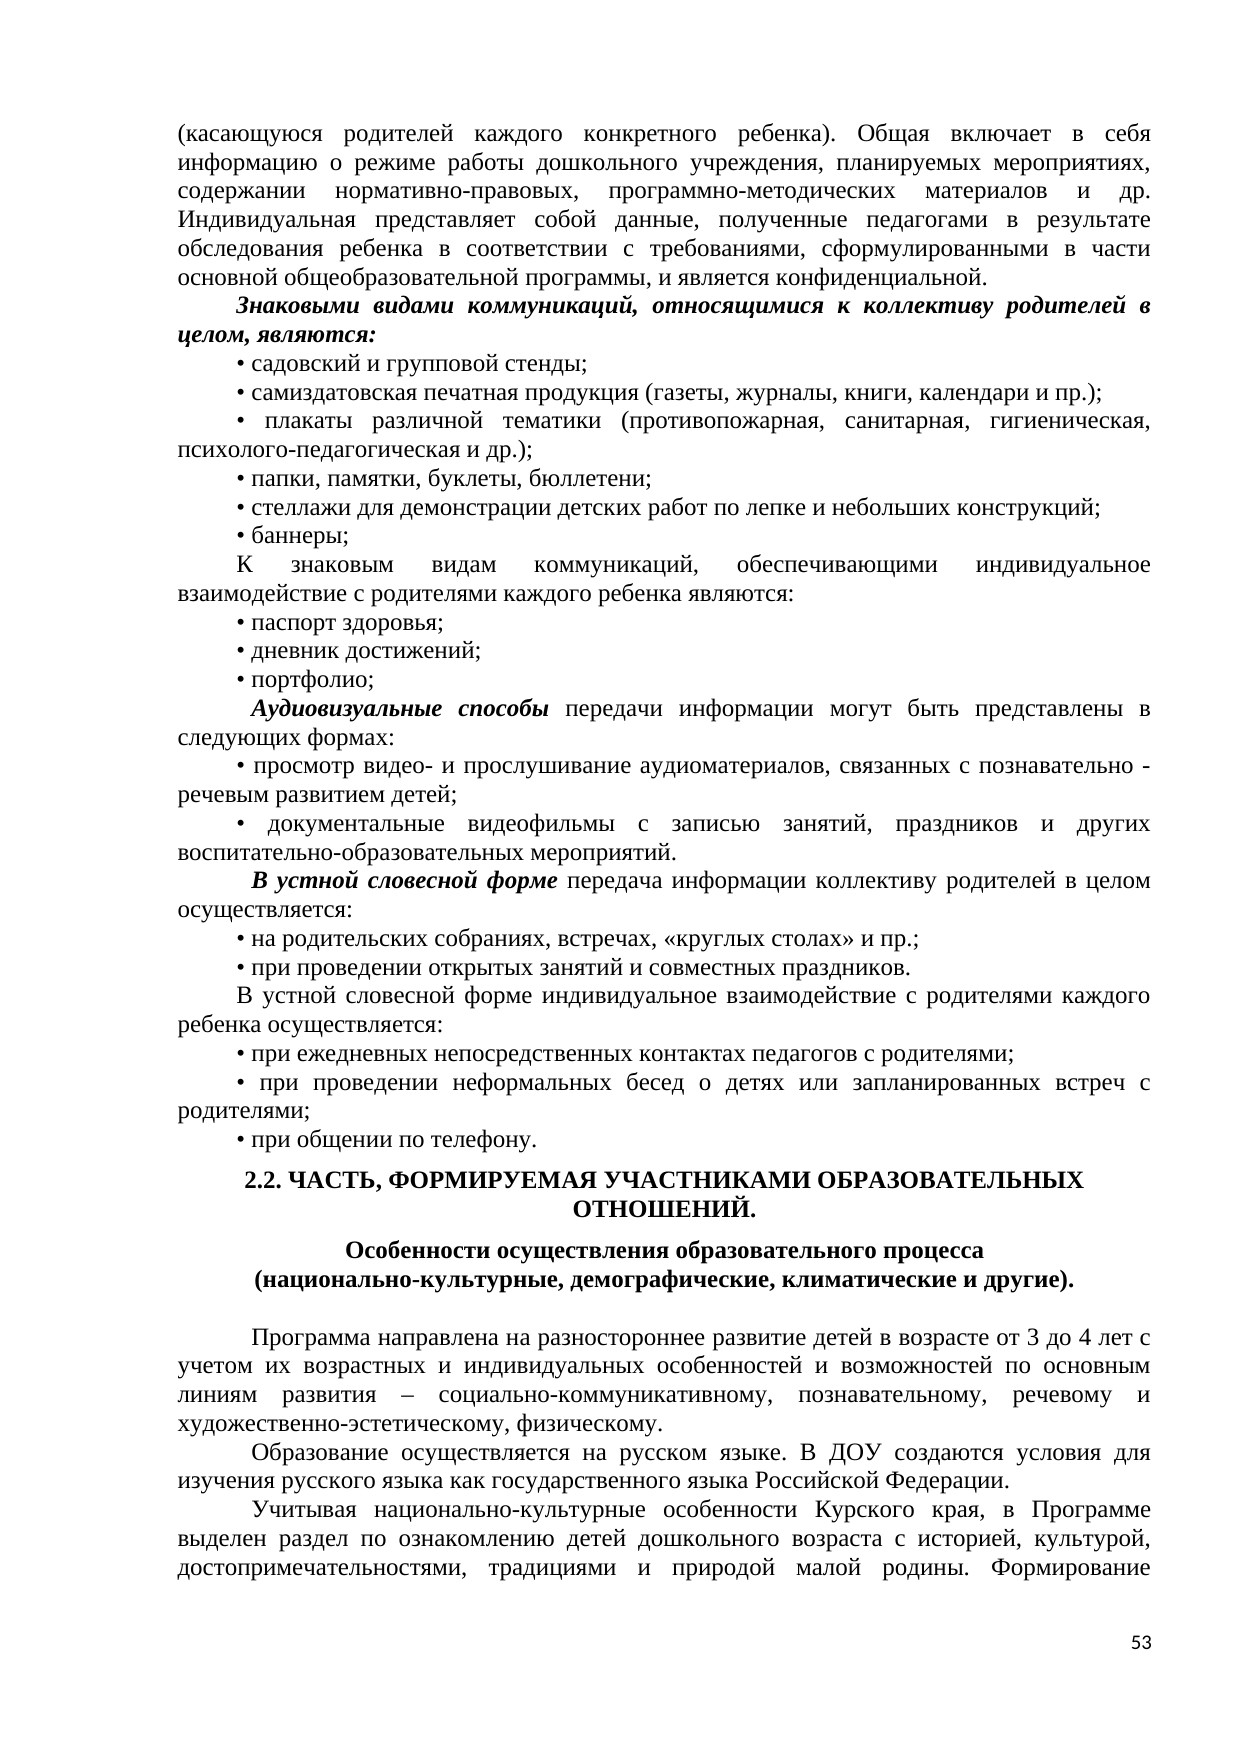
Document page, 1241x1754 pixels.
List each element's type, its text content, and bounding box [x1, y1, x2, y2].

text Знаковыми видами коммуникаций, относящимися к коллективу родителей в целом, являются: [177, 291, 1152, 348]
text К знаковым видам коммуникаций, обеспечивающими индивидуальное взаимодействие с родителями каждого ребенка являются: [177, 549, 1152, 607]
text • при общении по телефону. [177, 1124, 1152, 1153]
text Программа направлена на разностороннее развитие детей в возрасте от 3 до 4 лет с учетом их возрастных и индивидуальных особенностей и возможностей по основным линиям развития – социально-коммуникативному, познавательному, речевому и художественно-эстетическому, физическому. [177, 1322, 1152, 1437]
text • паспорт здоровья; [177, 607, 1152, 636]
text 2.2. ЧАСТЬ, ФОРМИРУЕМАЯ УЧАСТНИКАМИ ОБРАЗОВАТЕЛЬНЫХ ОТНОШЕНИЙ. [177, 1166, 1152, 1223]
text • стеллажи для демонстрации детских работ по лепке и небольших конструкций; [177, 492, 1152, 521]
text • садовский и групповой стенды; [177, 348, 1152, 377]
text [177, 1494, 1152, 1581]
text Образование осуществляется на русском языке. В ДОУ создаются условия для изучения русского языка как государственного языка Российской Федерации. [177, 1437, 1152, 1494]
text Аудиовизуальные способы передачи информации могут быть представлены в следующих формах: [177, 693, 1152, 751]
text • плакаты различной тематики (противопожарная, санитарная, гигиеническая, психолого-педагогическая и др.); [177, 406, 1152, 463]
text • дневник достижений; [177, 636, 1152, 664]
text • папки, памятки, буклеты, бюллетени; [177, 463, 1152, 492]
text Особенности осуществления образовательного процесса [177, 1236, 1152, 1264]
text В устной словесной форме индивидуальное взаимодействие с родителями каждого ребенка осуществляется: [177, 981, 1152, 1038]
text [177, 118, 1152, 291]
text • просмотр видео- и прослушивание аудиоматериалов, связанных с познавательно - речевым развитием детей; [177, 751, 1152, 808]
text • портфолио; [177, 664, 1152, 693]
text • самиздатовская печатная продукция (газеты, журналы, книги, календари и пр.); [177, 377, 1152, 406]
text • при ежедневных непосредственных контактах педагогов с родителями; [177, 1038, 1152, 1067]
text • на родительских собраниях, встречах, «круглых столах» и пр.; [177, 923, 1152, 952]
text • документальные видеофильмы с записью занятий, праздников и других воспитательно-образовательных мероприятий. [177, 808, 1152, 866]
text (национально-культурные, демографические, климатические и другие). [177, 1264, 1152, 1293]
text • при проведении неформальных бесед о детях или запланированных встреч с родителями; [177, 1067, 1152, 1124]
text • баннеры; [177, 521, 1152, 549]
text • при проведении открытых занятий и совместных праздников. [177, 952, 1152, 981]
text В устной словесной форме передача информации коллективу родителей в целом осуществляется: [177, 866, 1152, 923]
